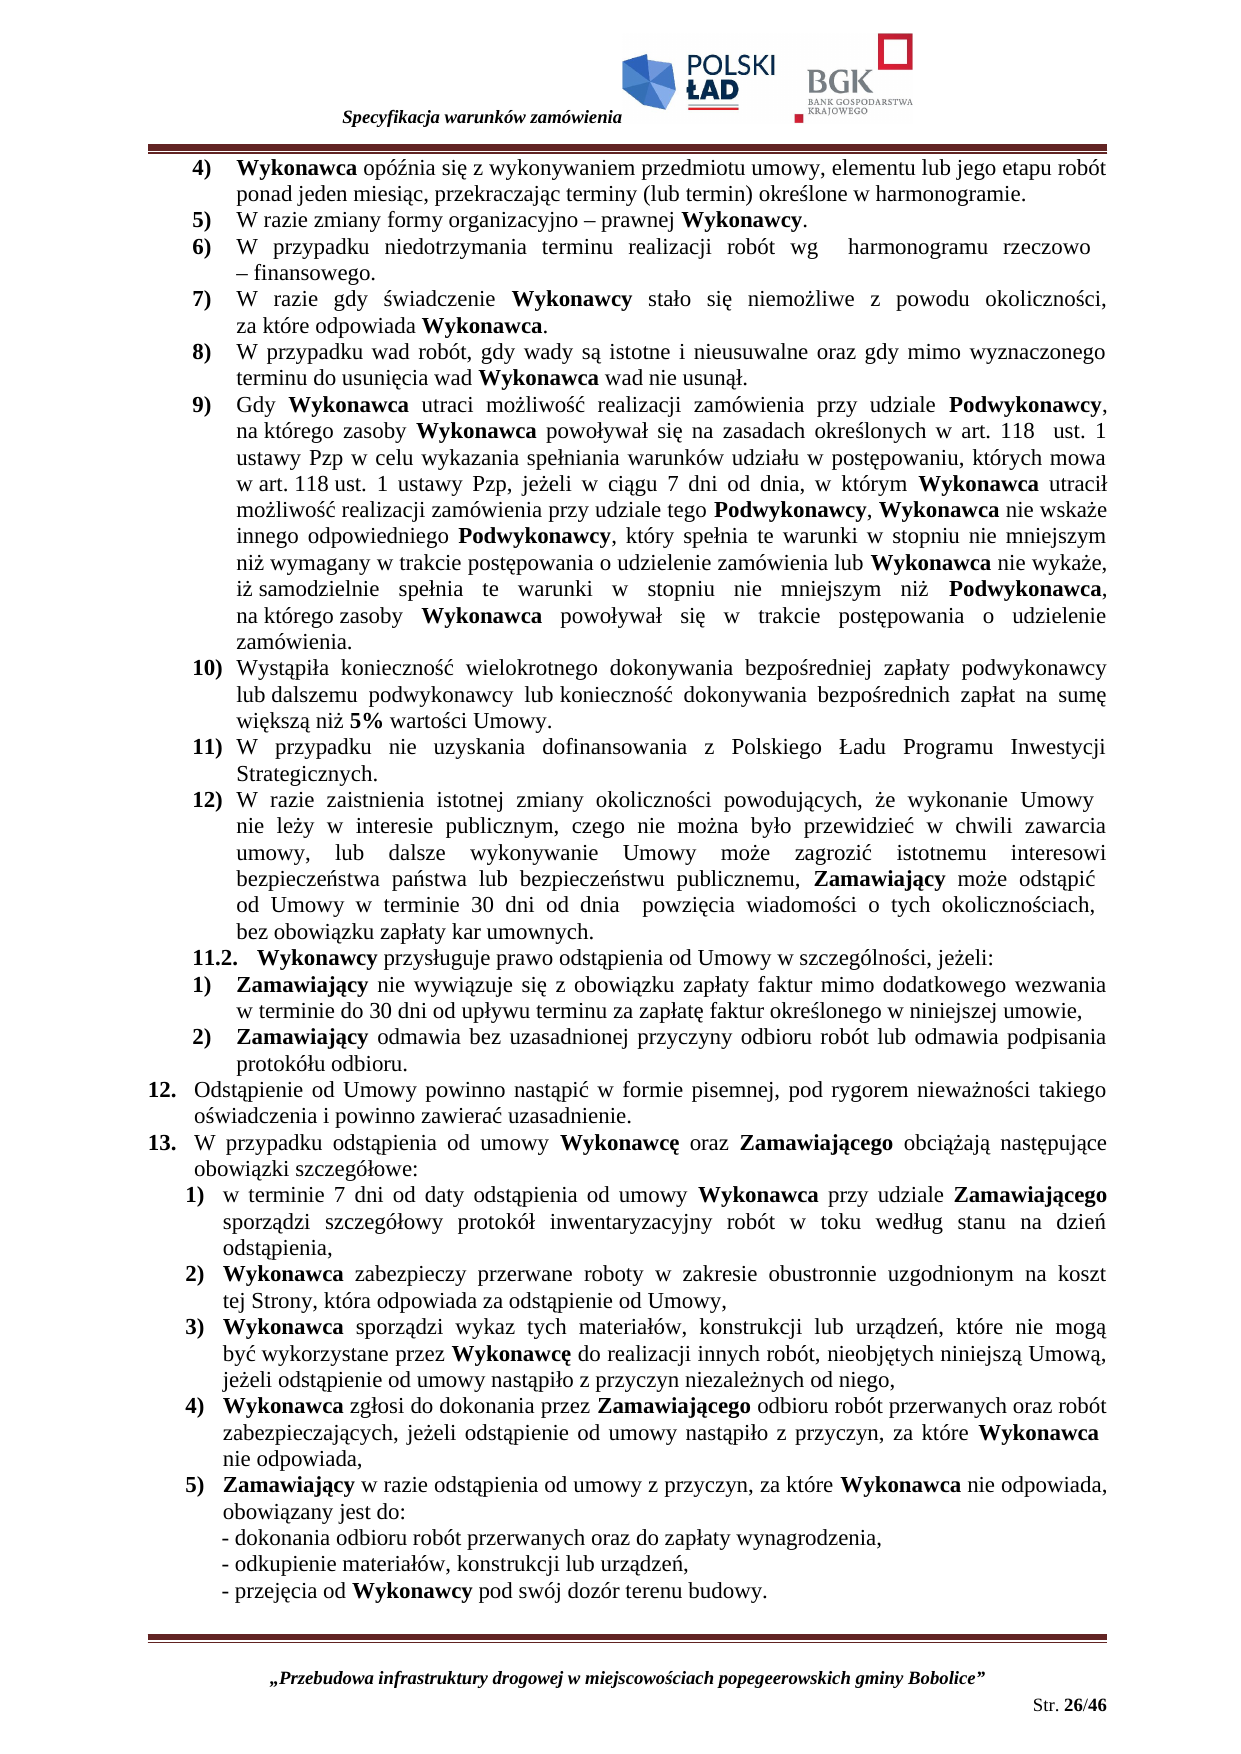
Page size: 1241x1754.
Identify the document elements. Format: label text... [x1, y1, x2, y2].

list W razie gdy świadczenie Wykonawcy stało się niemożliwe z powodu okoliczności, za które odpowiada Wykonawca. [192, 285, 1107, 338]
list Odstąpienie od Umowy powinno nastąpić w formie pisemnej, pod rygorem nieważności takiego oświadczenia i powinno zawierać uzasadnienie. [148, 1076, 1107, 1129]
list Wykonawcy przysługuje prawo odstąpienia od Umowy w szczególności, jeżeli: [192, 944, 1107, 971]
list Gdy Wykonawca utraci możliwość realizacji zamówienia przy udziale Podwykonawcy, na którego zasoby Wykonawca powoływał się na zasadach określonych w art. 118 ust. 1 ustawy Pzp w celu wykazania spełniania warunków udziału w postępowaniu, których mowa w art. 118 ust. 1 ustawy Pzp, jeżeli w ciągu 7 dni od dnia, w którym Wykonawca utracił możliwość realizacji zamówienia przy udziale tego Podwykonawcy, Wykonawca nie wskaże innego odpowiedniego Podwykonawcy, który spełnia te warunki w stopniu nie mniejszym niż wymagany w trakcie postępowania o udzielenie zamówienia lub Wykonawca nie wykaże, iż samodzielnie spełnia te warunki w stopniu nie mniejszym niż Podwykonawca, na którego zasoby Wykonawca powoływał się w trakcie postępowania o udzielenie zamówienia. [192, 391, 1107, 654]
list Wykonawca zabezpieczy przerwane roboty w zakresie obustronnie uzgodnionym na koszt tej Strony, która odpowiada za odstąpienie od Umowy, [185, 1261, 1107, 1313]
list W razie zmiany formy organizacyjno – prawnej Wykonawcy. [192, 206, 1107, 233]
list Wykonawca sporządzi wykaz tych materiałów, konstrukcji lub urządzeń, które nie mogą być wykorzystane przez Wykonawcę do realizacji innych robót, nieobjętych niniejszą Umową, jeżeli odstąpienie od umowy nastąpiło z przyczyn niezależnych od niego, [185, 1313, 1107, 1392]
list Zamawiający nie wywiązuje się z obowiązku zapłaty faktur mimo dodatkowego wezwania w terminie do 30 dni od upływu terminu za zapłatę faktur określonego w niniejszej umowie, [192, 971, 1107, 1023]
list W przypadku niedotrzymania terminu realizacji robót wg harmonogramu rzeczowo – finansowego. [192, 233, 1107, 285]
list W razie zaistnienia istotnej zmiany okoliczności powodujących, że wykonanie Umowy nie leży w interesie publicznym, czego nie można było przewidzieć w chwili zawarcia umowy, lub dalsze wykonywanie Umowy może zagrozić istotnemu interesowi bezpieczeństwa państwa lub bezpieczeństwu publicznemu, Zamawiający może odstąpić od Umowy w terminie 30 dni od dnia powzięcia wiadomości o tych okolicznościach, bez obowiązku zapłaty kar umownych. [192, 786, 1107, 944]
list Zamawiający w razie odstąpienia od umowy z przyczyn, za które Wykonawca nie odpowiada, obowiązany jest do: [185, 1471, 1107, 1524]
list Wystąpiła konieczność wielokrotnego dokonywania bezpośredniej zapłaty podwykonawcy lub dalszemu podwykonawcy lub konieczność dokonywania bezpośrednich zapłat na sumę większą niż 5% wartości Umowy. [192, 654, 1107, 733]
list Wykonawca opóźnia się z wykonywaniem przedmiotu umowy, elementu lub jego etapu robót ponad jeden miesiąc, przekraczając terminy (lub termin) określone w harmonogramie. [192, 154, 1107, 206]
list - przejęcia od Wykonawcy pod swój dozór terenu budowy. [192, 1577, 1107, 1603]
list - odkupienie materiałów, konstrukcji lub urządzeń, [192, 1550, 1107, 1577]
list W przypadku odstąpienia od umowy Wykonawcę oraz Zamawiającego obciążają następujące obowiązki szczegółowe: [148, 1129, 1107, 1181]
list w terminie 7 dni od daty odstąpienia od umowy Wykonawca przy udziale Zamawiającego sporządzi szczegółowy protokół inwentaryzacyjny robót w toku według stanu na dzień odstąpienia, [185, 1181, 1107, 1261]
list W przypadku nie uzyskania dofinansowania z Polskiego Ładu Programu Inwestycji Strategicznych. [192, 733, 1107, 786]
list Wykonawca zgłosi do dokonania przez Zamawiającego odbioru robót przerwanych oraz robót zabezpieczających, jeżeli odstąpienie od umowy nastąpiło z przyczyn, za które Wykonawca nie odpowiada, [185, 1392, 1107, 1471]
list Zamawiający odmawia bez uzasadnionej przyczyny odbioru robót lub odmawia podpisania protokółu odbioru. [192, 1023, 1107, 1076]
list W przypadku wad robót, gdy wady są istotne i nieusuwalne oraz gdy mimo wyznaczonego terminu do usunięcia wad Wykonawca wad nie usunął. [192, 338, 1107, 391]
list - dokonania odbioru robót przerwanych oraz do zapłaty wynagrodzenia, [192, 1524, 1107, 1550]
picture [622, 33, 913, 124]
